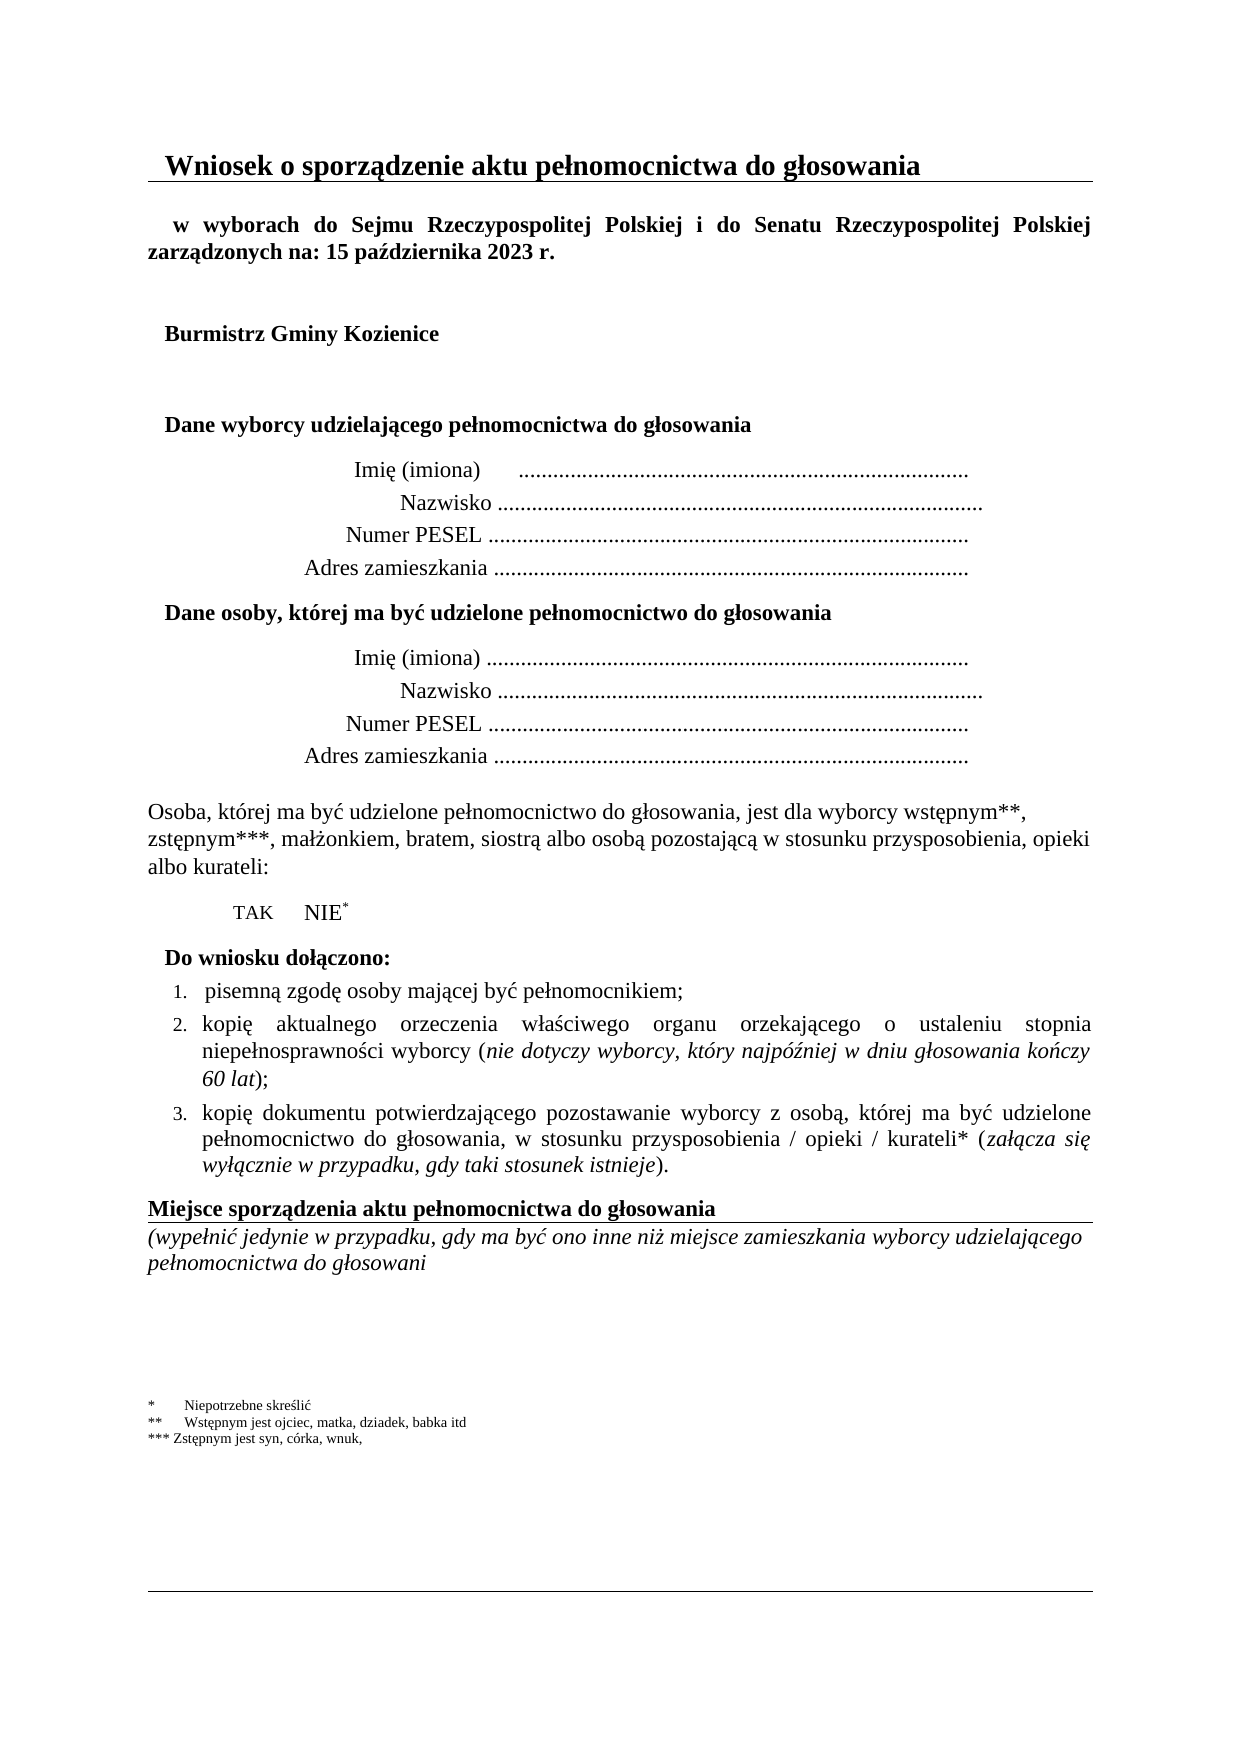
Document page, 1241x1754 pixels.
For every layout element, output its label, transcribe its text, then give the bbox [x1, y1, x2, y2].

list kopię dokumentu potwierdzającego pozostawanie wyborcy z osobą, której ma być udzielone pełnomocnictwo do głosowania, w stosunku przysposobienia / opieki / kurateli* (załącza się wyłącznie w przypadku, gdy taki stosunek istnieje). [173, 1099, 1093, 1178]
text Adres zamieszkania [304, 554, 1093, 581]
text Imię (imiona) [354, 644, 1093, 671]
text Numer PESEL [346, 709, 1093, 736]
list kopię aktualnego orzeczenia właściwego organu orzekającego o ustaleniu stopnia niepełnosprawności wyborcy (nie dotyczy wyborcy, który najpóźniej w dniu głosowania kończy 60 lat); [173, 1009, 1093, 1091]
text Burmistrz Gminy Kozienice [148, 320, 1093, 347]
text Adres zamieszkania [304, 742, 1093, 768]
text Numer PESEL [346, 522, 1093, 548]
text Nazwisko [148, 677, 984, 703]
text ** Wstępnym jest ojciec, matka, dziadek, babka itd [148, 1413, 1093, 1430]
text Miejsce sporządzenia aktu pełnomocnictwa do głosowania [148, 1196, 1093, 1222]
list pisemną zgodę osoby mającej być pełnomocnikiem; [148, 977, 1093, 1003]
text Do wniosku dołączono: [148, 944, 1093, 971]
text Dane osoby, której ma być udzielone pełnomocnictwo do głosowania [148, 599, 1093, 626]
text NIE* [304, 899, 1093, 926]
text Osoba, której ma być udzielone pełnomocnictwo do głosowania, jest dla wyborcy wstępnym**, zstępnym***, małżonkiem, bratem, siostrą albo osobą pozostającą w stosunku przysposobienia, opieki albo kurateli: [148, 798, 1093, 879]
text Wniosek o sporządzenie aktu pełnomocnictwa do głosowania [148, 148, 1093, 181]
text Imię (imiona) [354, 456, 1093, 483]
text (wypełnić jedynie w przypadku, gdy ma być ono inne niż miejsce zamieszkania wyborcy udzielającego pełnomocnictwa do głosowani [148, 1223, 1093, 1276]
text w wyborach do Sejmu Rzeczypospolitej Polskiej i do Senatu Rzeczypospolitej Polskiej zarządzonych na: 15 października 2023 r. [148, 211, 1093, 264]
text Nazwisko [148, 489, 984, 515]
text * Niepotrzebne skreślić [148, 1397, 1093, 1413]
text *** Zstępnym jest syn, córka, wnuk, [148, 1430, 1093, 1447]
text Dane wyborcy udzielającego pełnomocnictwa do głosowania [148, 411, 1093, 438]
